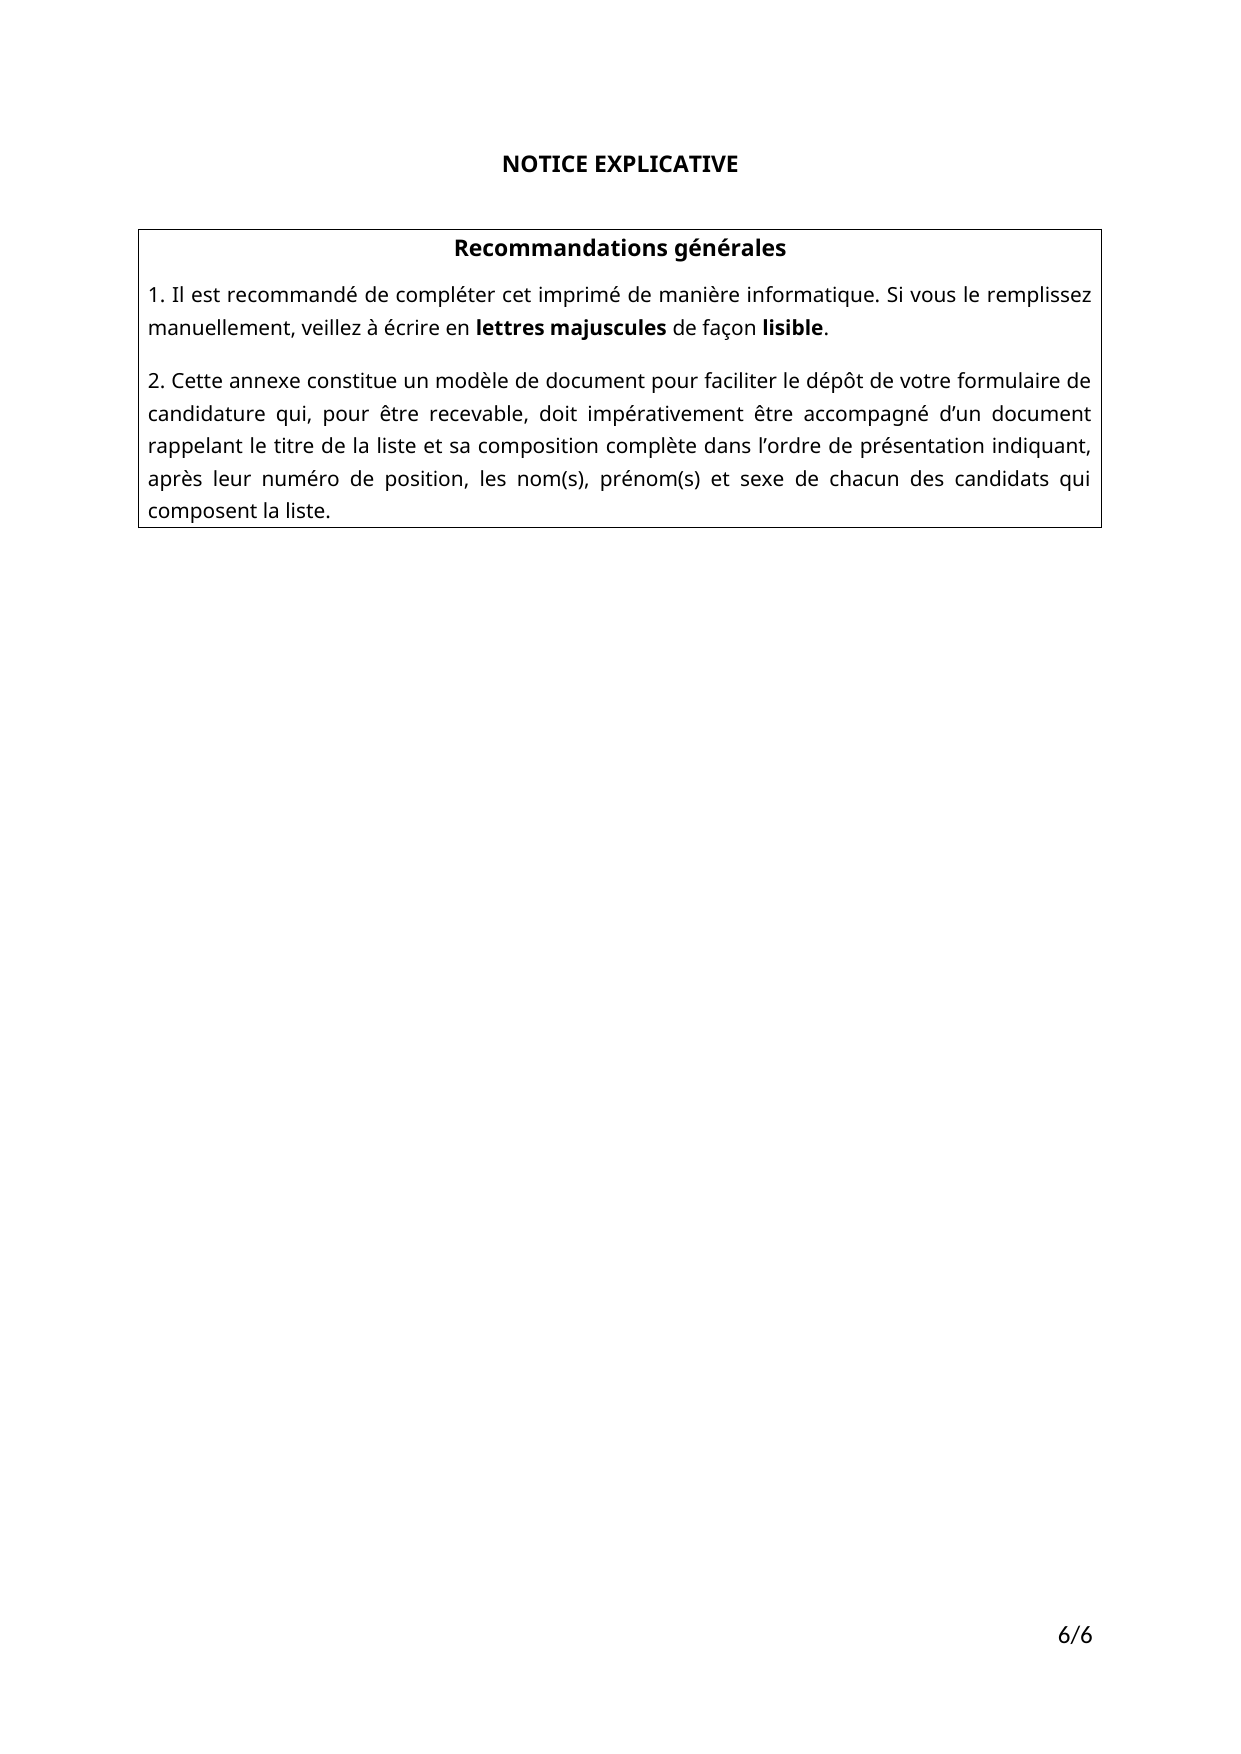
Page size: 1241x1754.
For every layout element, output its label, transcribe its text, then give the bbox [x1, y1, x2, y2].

text 2. Cette annexe constitue un modèle de document pour faciliter le dépôt de votre formulaire de candidature qui, pour être recevable, doit impérativement être accompagné d’un document rappelant le titre de la liste et sa composition complète dans l’ordre de présentation indiquant, après leur numéro de position, les nom(s), prénom(s) et sexe de chacun des candidats qui composent la liste. [139, 363, 1101, 527]
text Recommandations générales [139, 230, 1101, 263]
text 1. Il est recommandé de compléter cet imprimé de manière informatique. Si vous le remplissez manuellement, veillez à écrire en lettres majuscules de façon lisible. [139, 277, 1101, 341]
text NOTICE EXPLICATIVE [148, 148, 1093, 179]
